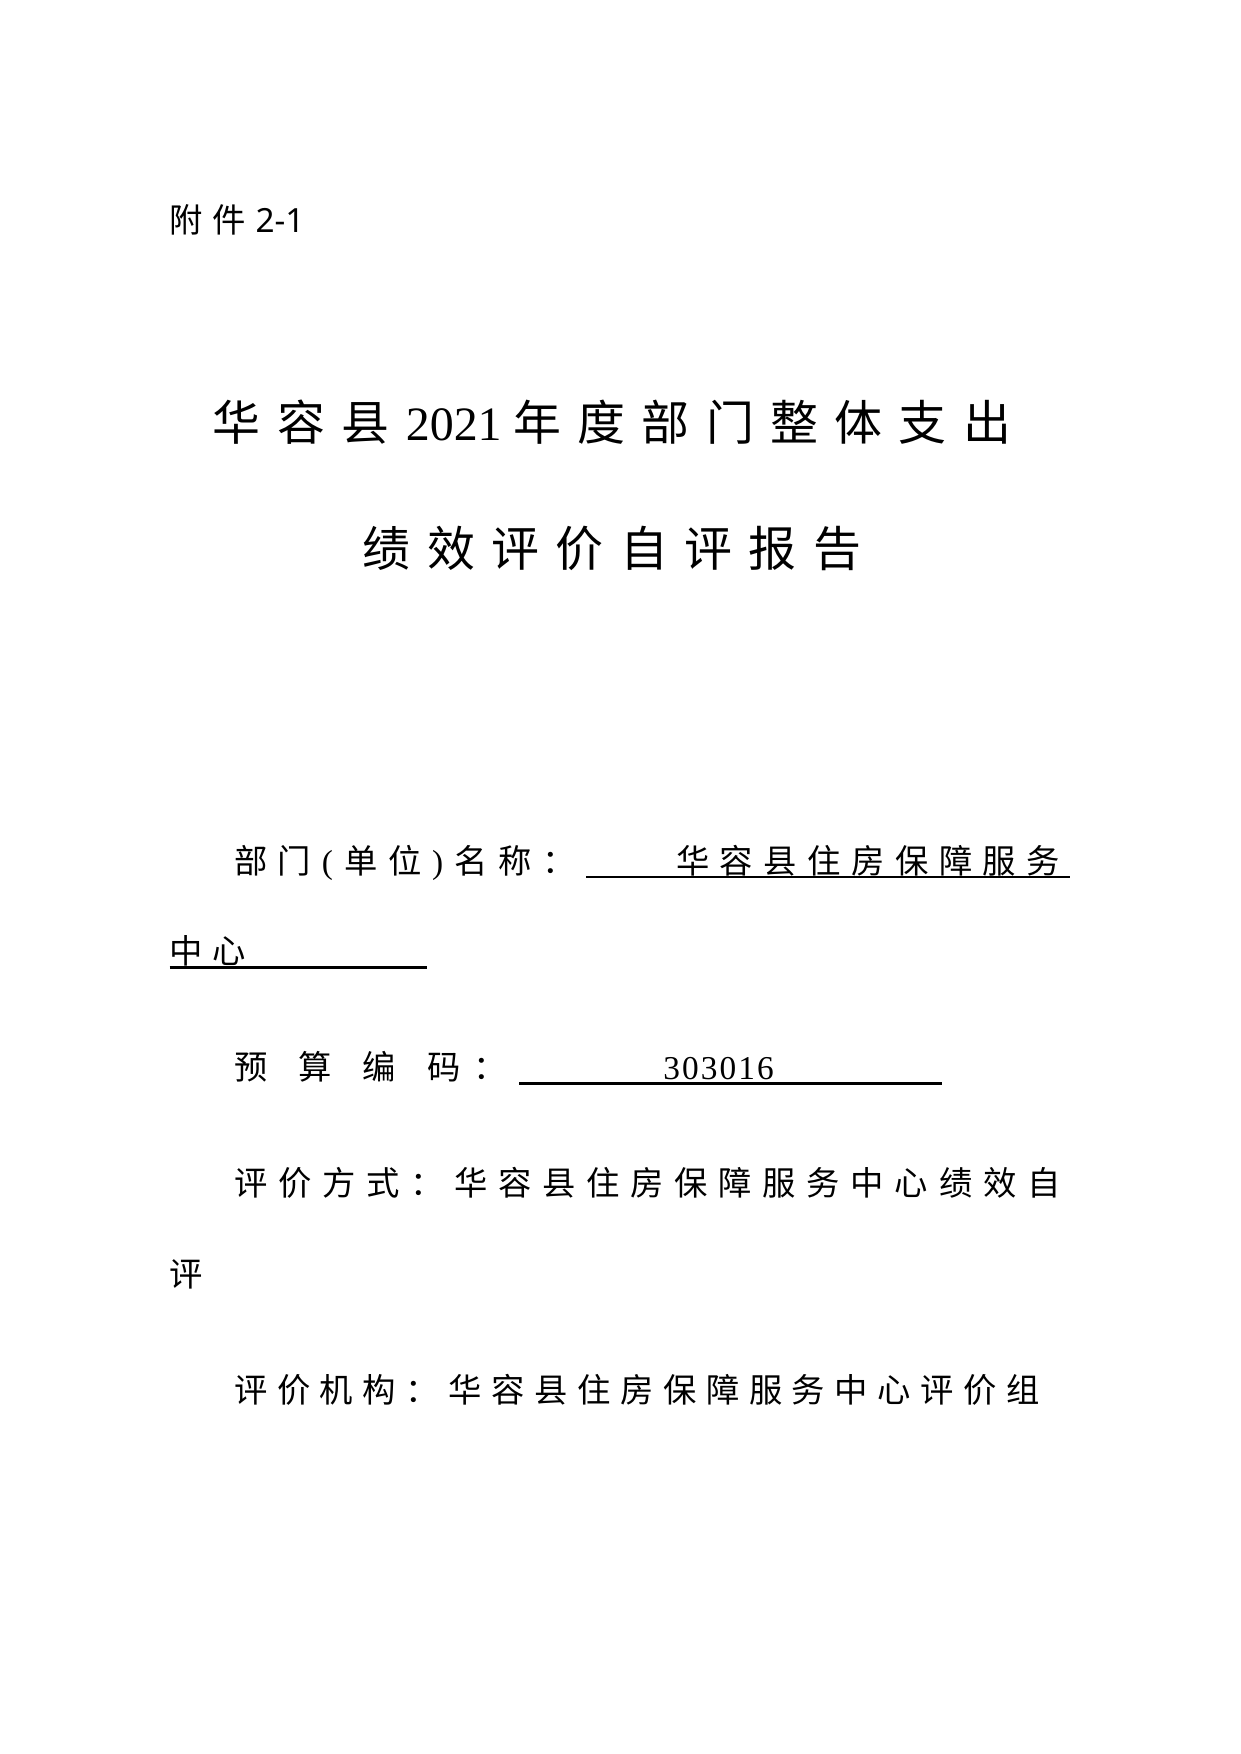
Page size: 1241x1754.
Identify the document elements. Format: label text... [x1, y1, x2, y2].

text 评价方式：华容县住房保障服务中心绩效自评 [169, 1149, 1071, 1303]
text 华容县2021年度部门整体支出 [169, 357, 1071, 482]
text 附件2-1 [169, 187, 1071, 250]
text 评价机构：华容县住房保障服务中心评价组 [169, 1356, 1071, 1419]
text 预 算 编 码： 303016 [169, 1034, 1071, 1097]
text 部门(单位)名称： 华容县住房保障服务中心 [169, 827, 1071, 981]
text 绩效评价自评报告 [169, 482, 1071, 608]
